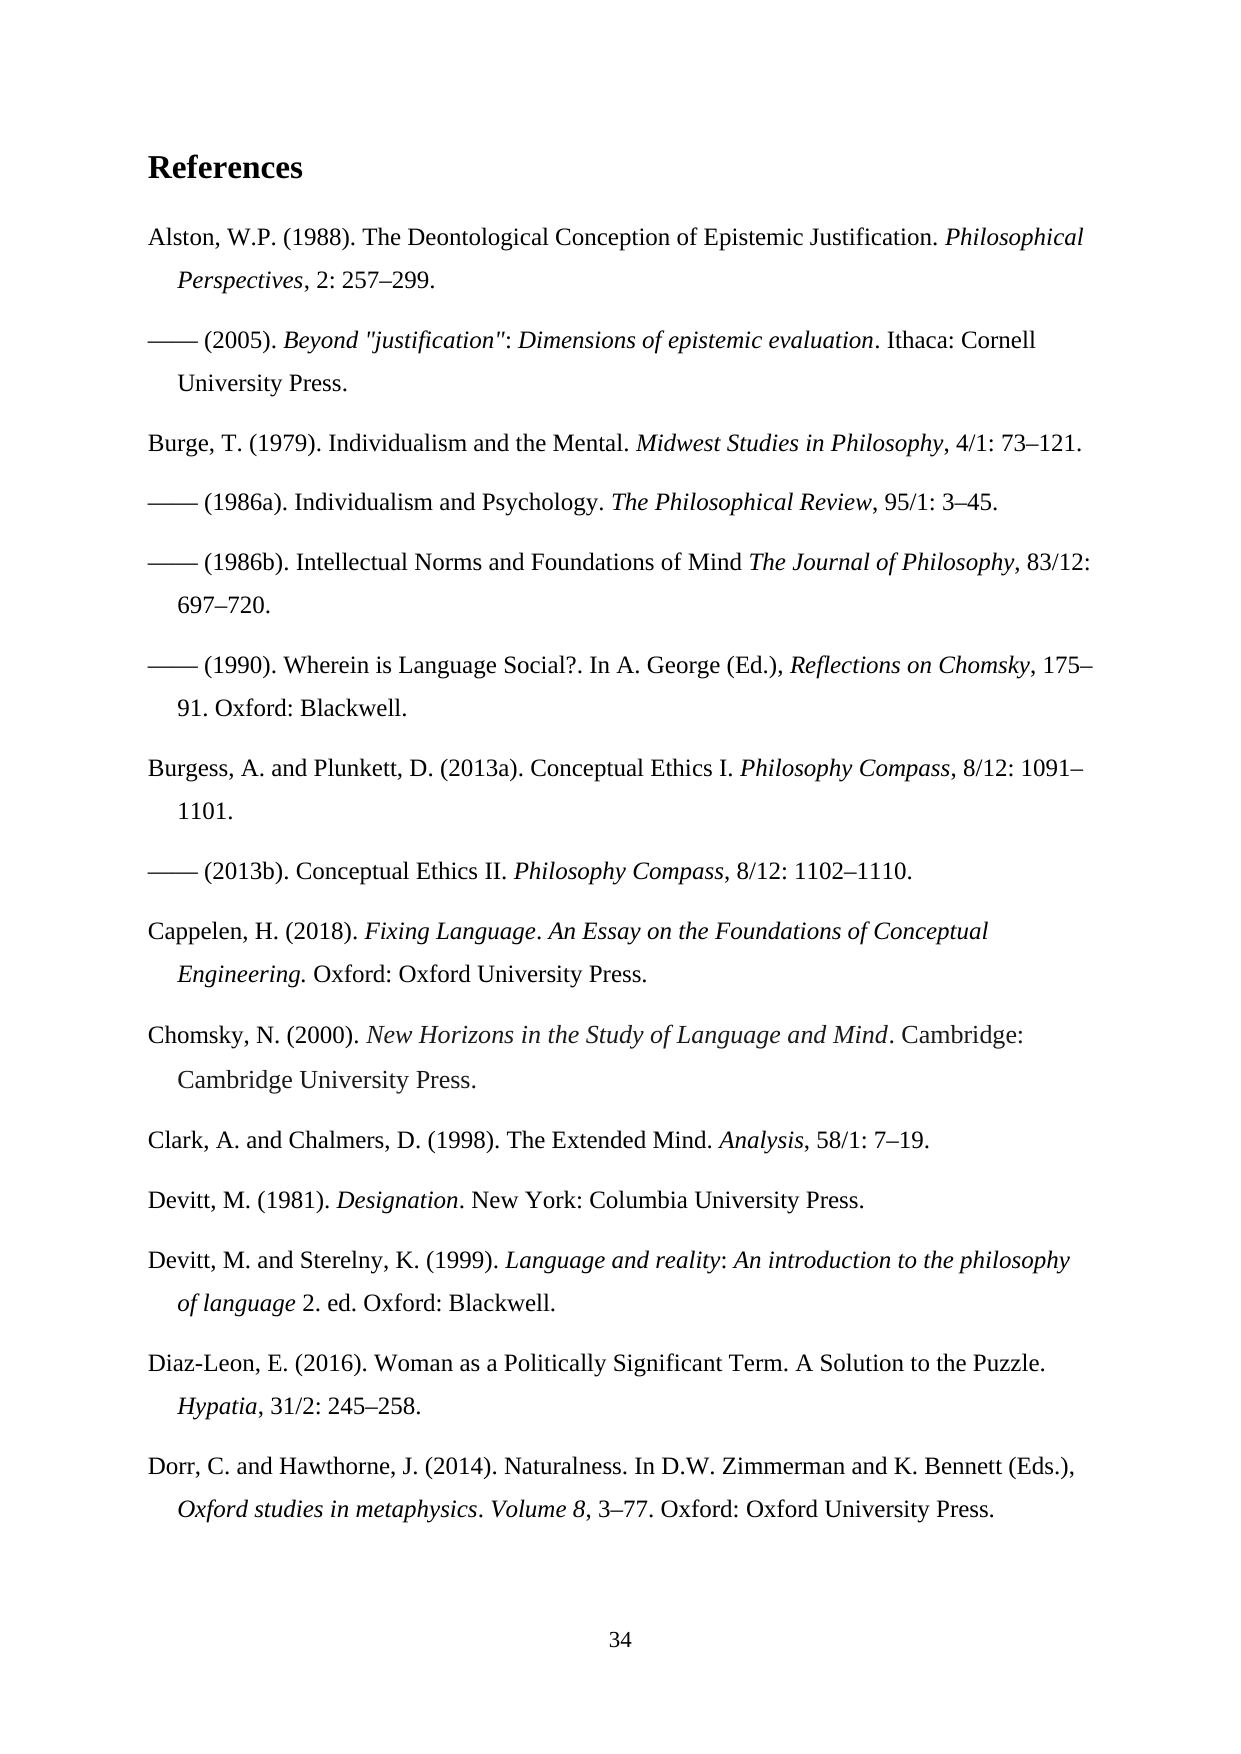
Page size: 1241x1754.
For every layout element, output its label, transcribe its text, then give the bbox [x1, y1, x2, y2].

text —— (1990). Wherein is Language Social?. In A. George (Ed.), Reflections on Chomsky, 175–91. Oxford: Blackwell. [148, 650, 1093, 722]
text —— (1986b). Intellectual Norms and Foundations of Mind The Journal of Philosophy, 83/12: 697–720. [148, 547, 1093, 619]
text Dorr, C. and Hawthorne, J. (2014). Naturalness. In D.W. Zimmerman and K. Bennett (Eds.), Oxford studies in metaphysics. Volume 8, 3–77. Oxford: Oxford University Press. [148, 1451, 1093, 1523]
text —— (2013b). Conceptual Ethics II. Philosophy Compass, 8/12: 1102–1110. [148, 856, 1093, 885]
text Burge, T. (1979). Individualism and the Mental. Midwest Studies in Philosophy, 4/1: 73–121. [148, 428, 1093, 456]
text References [148, 148, 1093, 186]
text Chomsky, N. (2000). New Horizons in the Study of Language and Mind. Cambridge: Cambridge University Press. [148, 1019, 1093, 1094]
text Clark, A. and Chalmers, D. (1998). The Extended Mind. Analysis, 58/1: 7–19. [148, 1125, 1093, 1154]
text Devitt, M. and Sterelny, K. (1999). Language and reality: An introduction to the philosophy of language 2. ed. Oxford: Blackwell. [148, 1245, 1093, 1317]
text Alston, W.P. (1988). The Deontological Conception of Epistemic Justification. Philosophical Perspectives, 2: 257–299. [148, 222, 1093, 294]
text —— (1986a). Individualism and Psychology. The Philosophical Review, 95/1: 3–45. [148, 487, 1093, 516]
text —— (2005). Beyond "justification": Dimensions of epistemic evaluation. Ithaca: Cornell University Press. [148, 325, 1093, 397]
text Burgess, A. and Plunkett, D. (2013a). Conceptual Ethics I. Philosophy Compass, 8/12: 1091–1101. [148, 753, 1093, 825]
text Devitt, M. (1981). Designation. New York: Columbia University Press. [148, 1185, 1093, 1214]
text Diaz-Leon, E. (2016). Woman as a Politically Significant Term. A Solution to the Puzzle. Hypatia, 31/2: 245–258. [148, 1348, 1093, 1420]
text Cappelen, H. (2018). Fixing Language. An Essay on the Foundations of Conceptual Engineering. Oxford: Oxford University Press. [148, 916, 1093, 988]
